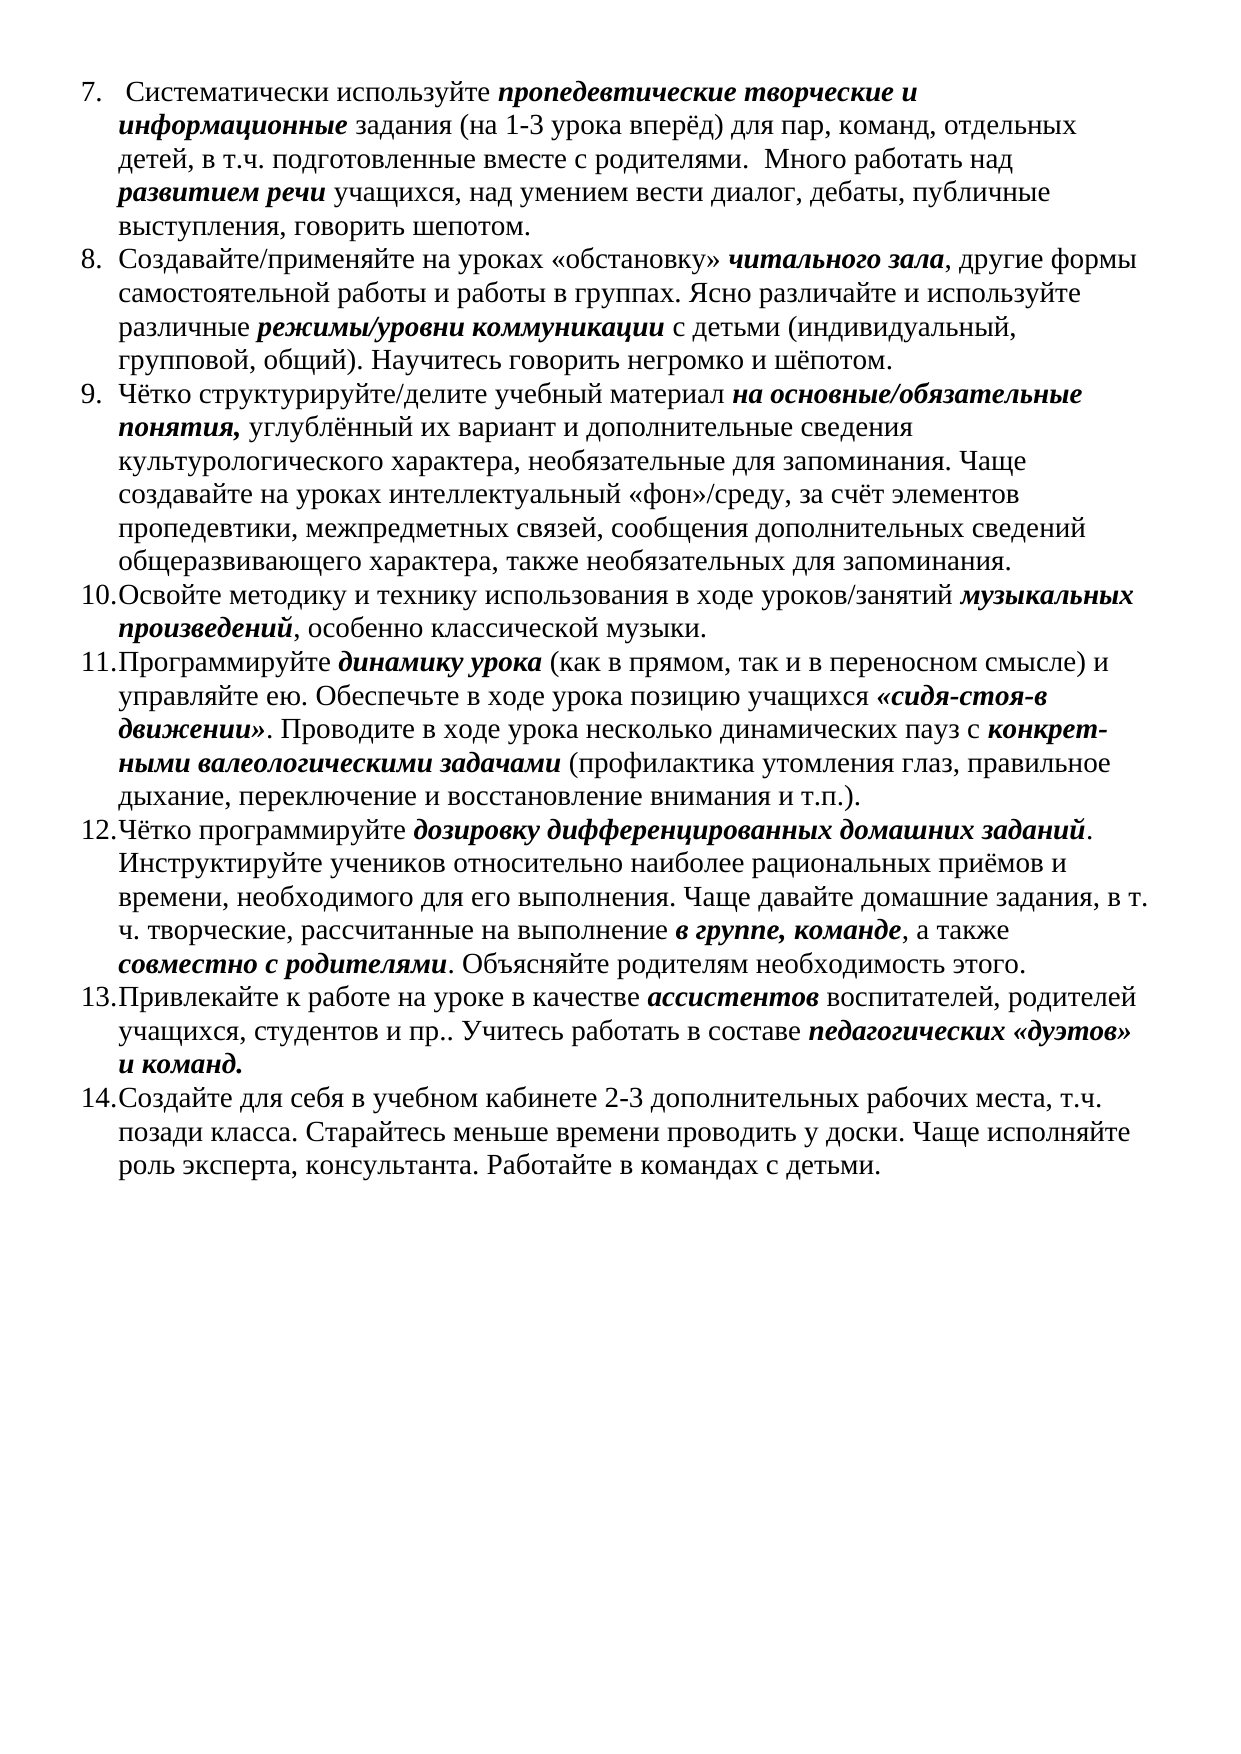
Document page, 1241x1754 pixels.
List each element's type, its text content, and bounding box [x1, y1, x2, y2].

list Программируйте динамику урока (как в прямом, так и в переносном смысле) и управляйте ею. Обеспечьте в ходе урока позицию учащихся «сидя-стоя-в движении». Проводите в ходе урока несколько динамических пауз с конкретными валеологическими задачами (профилактика утомления глаз, правильное дыхание, переключение и восстановление внимания и т.п.). [81, 644, 1152, 812]
list Привлекайте к работе на уроке в качестве ассистентов воспитателей, родителей учащихся, студентов и пр.. Учитесь работать в составе педагогических «дуэтов» и команд. [81, 979, 1152, 1080]
list Создайте для себя в учебном кабинете 2-3 дополнительных рабочих места, т.ч. позади класса. Старайтесь меньше времени проводить у доски. Чаще исполняйте роль эксперта, консультанта. Работайте в командах с детьми. [81, 1080, 1152, 1181]
list Создавайте/применяйте на уроках «обстановку» читального зала, другие формы самостоятельной работы и работы в группах. Ясно различайте и используйте различные режимы/уровни коммуникации с детьми (индивидуальный, групповой, общий). Научитесь говорить негромко и шёпотом. [81, 242, 1152, 376]
list Чётко программируйте дозировку дифференцированных домашних заданий. Инструктируйте учеников относительно наиболее рациональных приёмов и времени, необходимого для его выполнения. Чаще давайте домашние задания, в т. ч. творческие, рассчитанные на выполнение в группе, команде, а также совместно с родителями. Объясняйте родителям необходимость этого. [81, 812, 1152, 979]
list Систематически используйте пропедевтические творческие и информационные задания (на 1-3 урока вперёд) для пар, команд, отдельных детей, в т.ч. подготовленные вместе с родителями. Много работать над развитием речи учащихся, над умением вести диалог, дебаты, публичные выступления, говорить шепотом. [81, 74, 1152, 242]
list Освойте методику и технику использования в ходе уроков/занятий музыкальных произведений, особенно классической музыки. [81, 577, 1152, 644]
list Чётко структурируйте/делите учебный материал на основные/обязательные понятия, углублённый их вариант и дополнительные сведения культурологического характера, необязательные для запоминания. Чаще создавайте на уроках интеллектуальный «фон»/среду, за счёт элементов пропедевтики, межпредметных связей, сообщения дополнительных сведений общеразвивающего характера, также необязательных для запоминания. [81, 376, 1152, 577]
